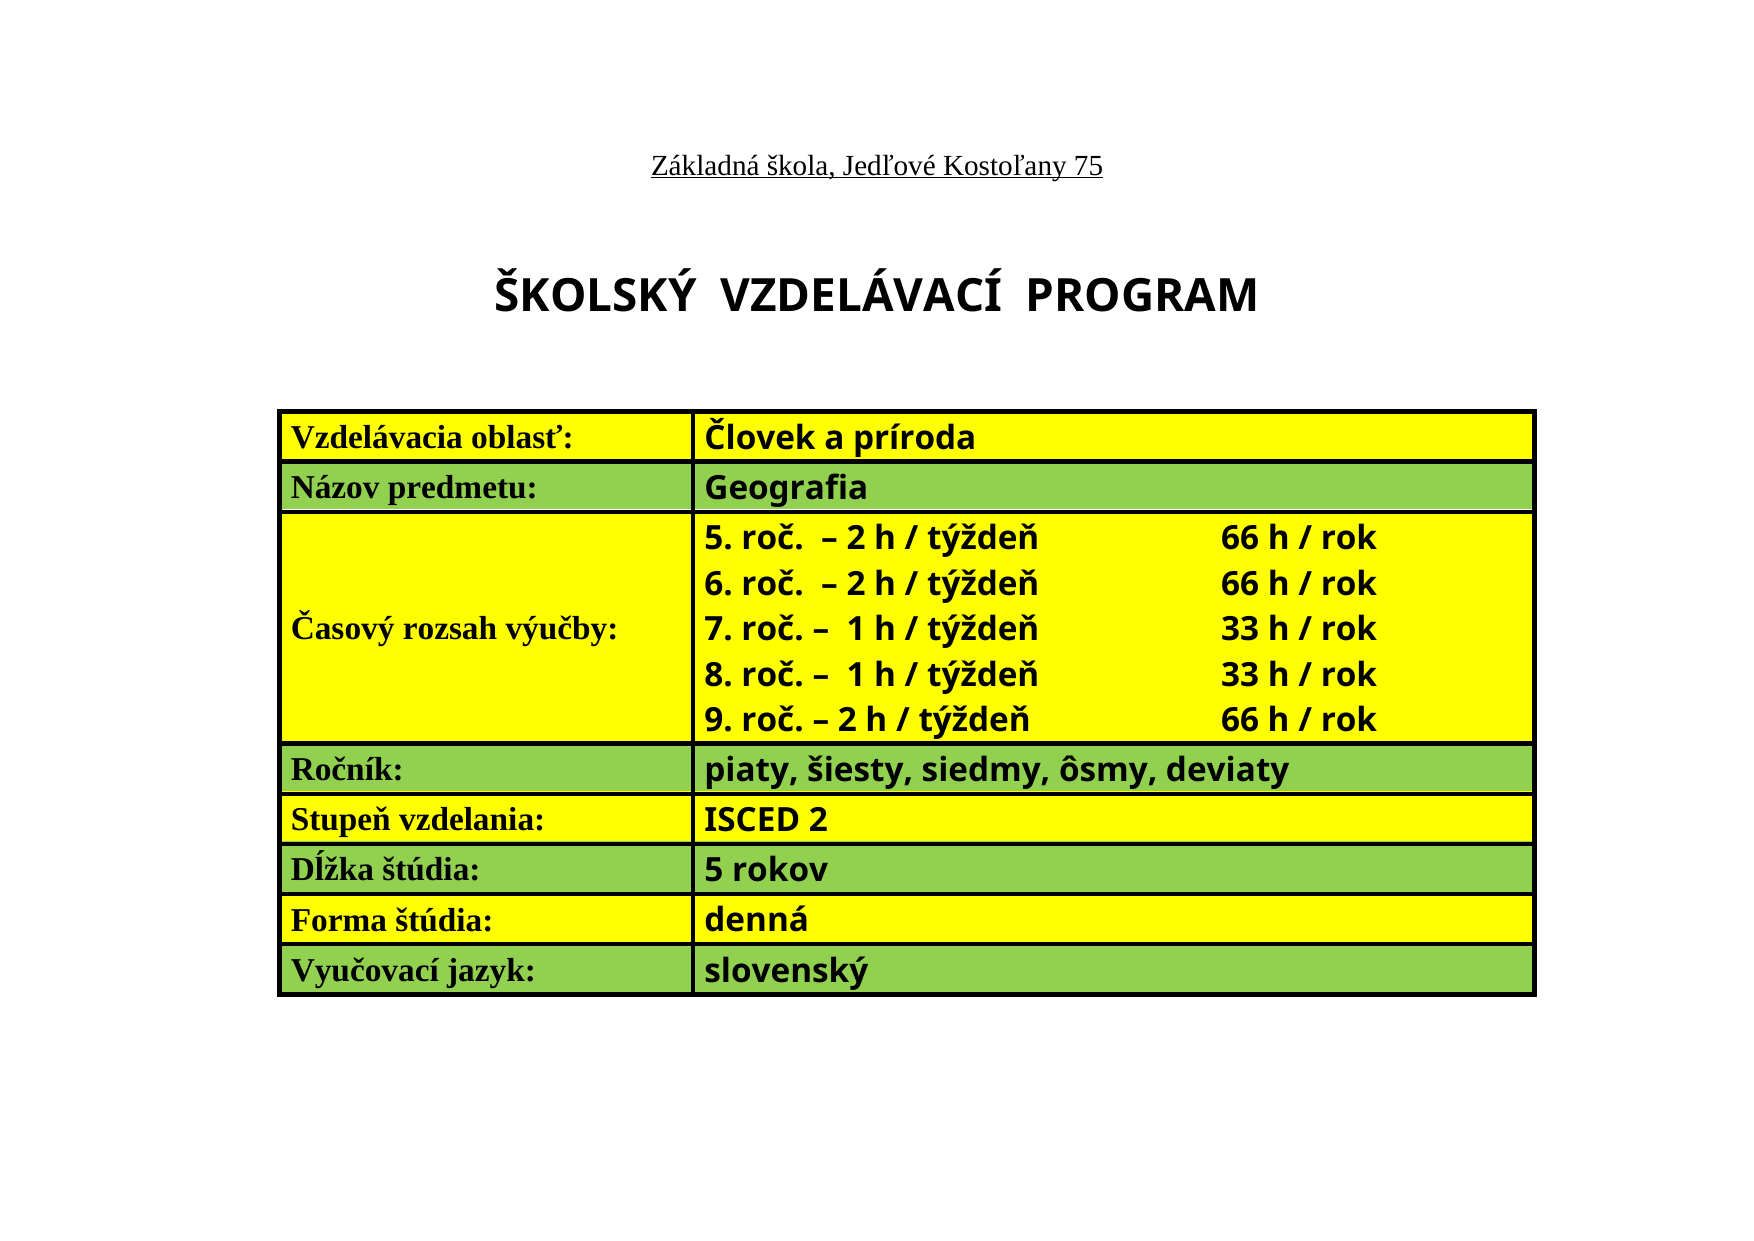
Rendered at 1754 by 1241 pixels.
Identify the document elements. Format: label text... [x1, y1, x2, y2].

table_cell 5 rokov [695, 846, 1532, 892]
table_cell Stupeň vzdelania: [282, 796, 691, 841]
table_cell Ročník: [282, 746, 691, 791]
table_cell slovenský [695, 946, 1532, 992]
table_cell Vyučovací jazyk: [282, 946, 691, 992]
table_cell Názov predmetu: [282, 464, 691, 509]
table_cell Dĺžka štúdia: [282, 846, 691, 892]
table_cell Forma štúdia: [282, 896, 691, 942]
table_cell ISCED 2 [695, 796, 1532, 841]
table_cell piaty, šiesty, siedmy, ôsmy, deviaty [695, 746, 1532, 791]
text ŠKOLSKÝ VZDELÁVACÍ PROGRAM [148, 263, 1606, 325]
table_header Vzdelávacia oblasť: [282, 414, 691, 459]
table_cell Časový rozsah výučby: [282, 514, 691, 741]
table_cell Geografia [695, 464, 1532, 509]
table_header Človek a príroda [695, 414, 1532, 459]
table_cell 5. roč. – 2 h / týždeň 66 h / rok 6. roč. – 2 h / týždeň 66 h / rok 7. roč. – 1 h / týždeň 33 h / rok 8. roč. – 1 h / týždeň 33 h / rok 9. roč. – 2 h / týždeň 66 h / rok [695, 514, 1532, 741]
text Základná škola, Jedľové Kostoľany 75 [148, 148, 1606, 181]
table_cell denná [695, 896, 1532, 942]
